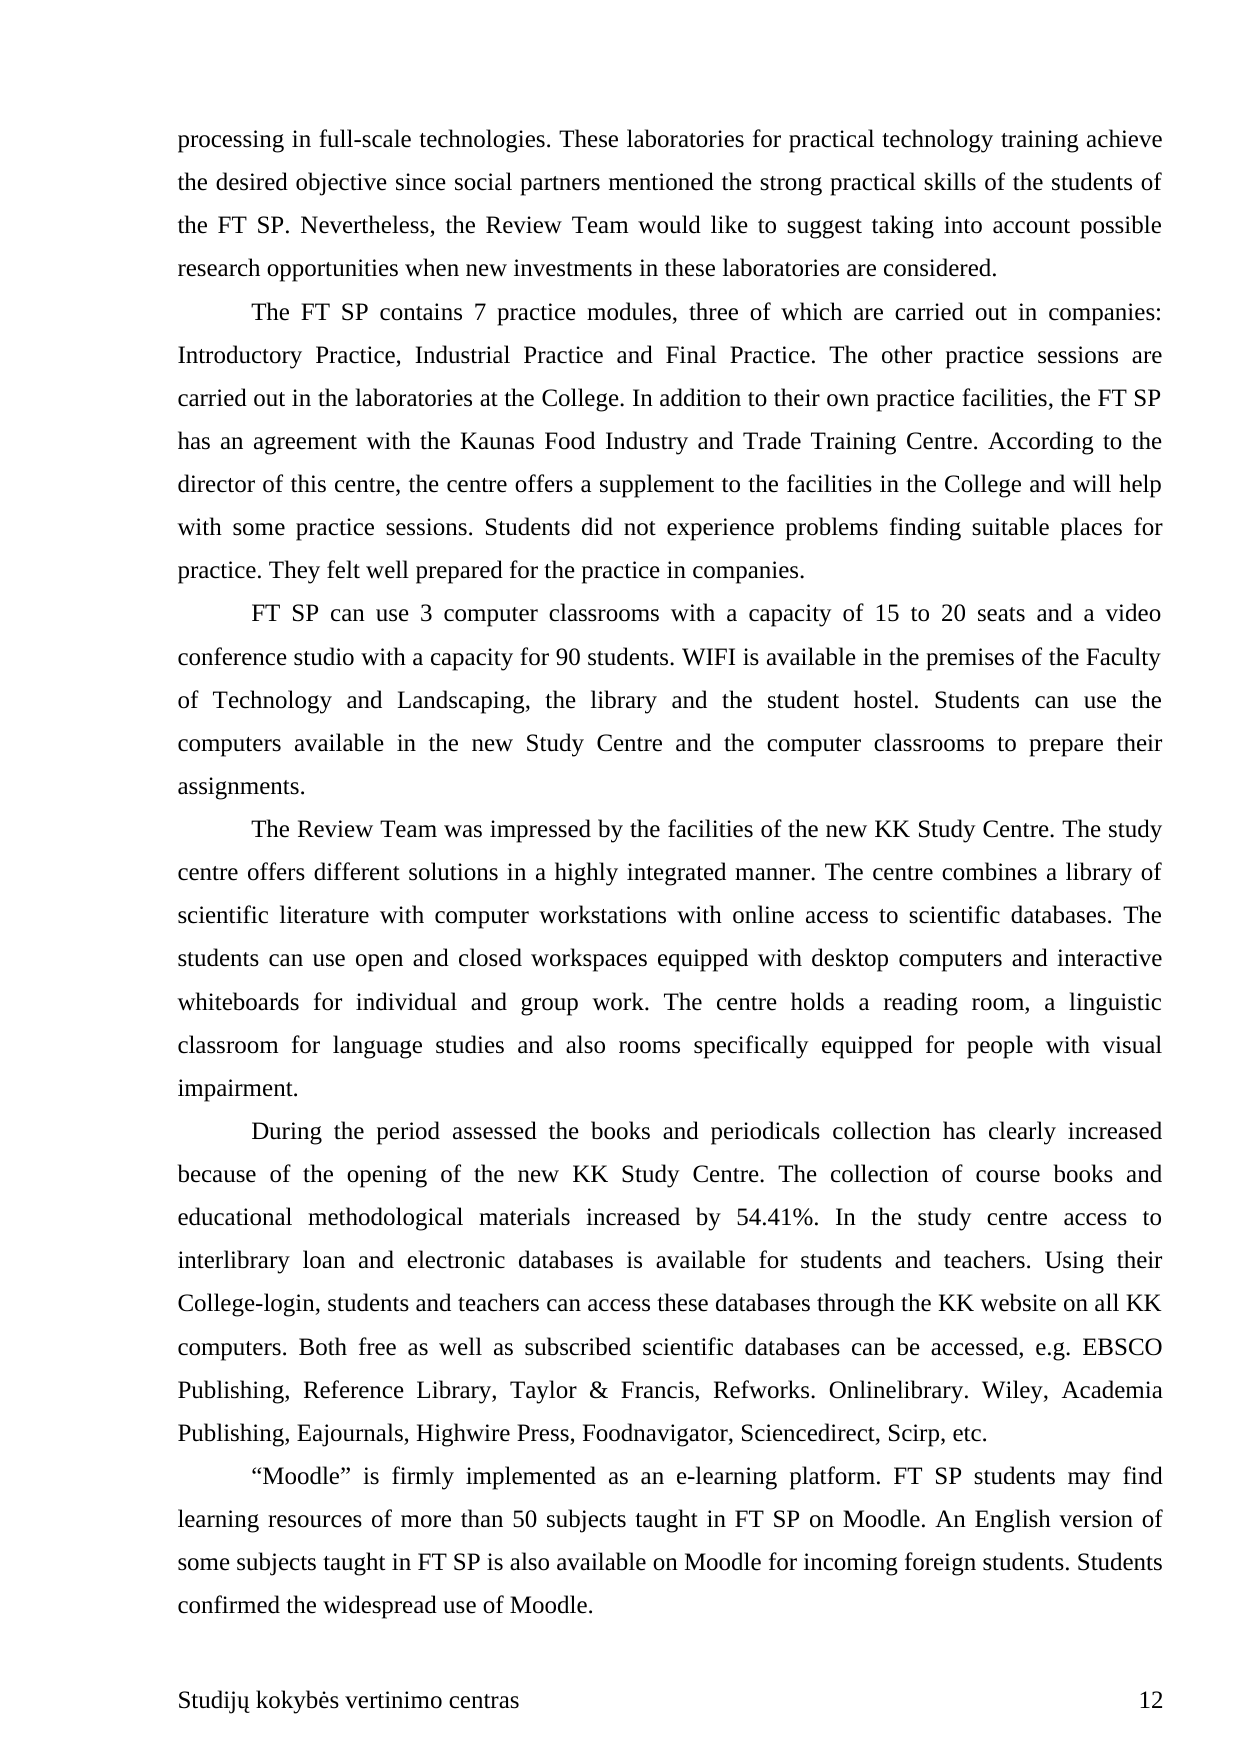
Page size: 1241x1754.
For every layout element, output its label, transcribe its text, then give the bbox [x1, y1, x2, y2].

text The FT SP contains 7 practice modules, three of which are carried out in companies: Introductory Practice, Industrial Practice and Final Practice. The other practice sessions are carried out in the laboratories at the College. In addition to their own practice facilities, the FT SP has an agreement with the Kaunas Food Industry and Trade Training Centre. According to the director of this centre, the centre offers a supplement to the facilities in the College and will help with some practice sessions. Students did not experience problems finding suitable places for practice. They felt well prepared for the practice in companies. [177, 297, 1163, 584]
text The Review Team was impressed by the facilities of the new KK Study Centre. The study centre offers different solutions in a highly integrated manner. The centre combines a library of scientific literature with computer workstations with online access to scientific databases. The students can use open and closed workspaces equipped with desktop computers and interactive whiteboards for individual and group work. The centre holds a reading room, a linguistic classroom for language studies and also rooms specifically equipped for people with visual impairment. [177, 814, 1163, 1102]
text During the period assessed the books and periodicals collection has clearly increased because of the opening of the new KK Study Centre. The collection of course books and educational methodological materials increased by 54.41%. In the study centre access to interlibrary loan and electronic databases is available for students and teachers. Using their College-login, students and teachers can access these databases through the KK website on all KK computers. Both free as well as subscribed scientific databases can be accessed, e.g. EBSCO Publishing, Reference Library, Taylor & Francis, Refworks. Onlinelibrary. Wiley, Academia Publishing, Eajournals, Highwire Press, Foodnavigator, Sciencedirect, Scirp, etc. [177, 1116, 1163, 1447]
text “Moodle” is firmly implemented as an e-learning platform. FT SP students may find learning resources of more than 50 subjects taught in FT SP on Moodle. An English version of some subjects taught in FT SP is also available on Moodle for incoming foreign students. Students confirmed the widespread use of Moodle. [177, 1461, 1163, 1619]
text FT SP can use 3 computer classrooms with a capacity of 15 to 20 seats and a video conference studio with a capacity for 90 students. WIFI is available in the premises of the Faculty of Technology and Landscaping, the library and the student hostel. Students can use the computers available in the new Study Centre and the computer classrooms to prepare their assignments. [177, 598, 1163, 800]
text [177, 124, 1163, 282]
